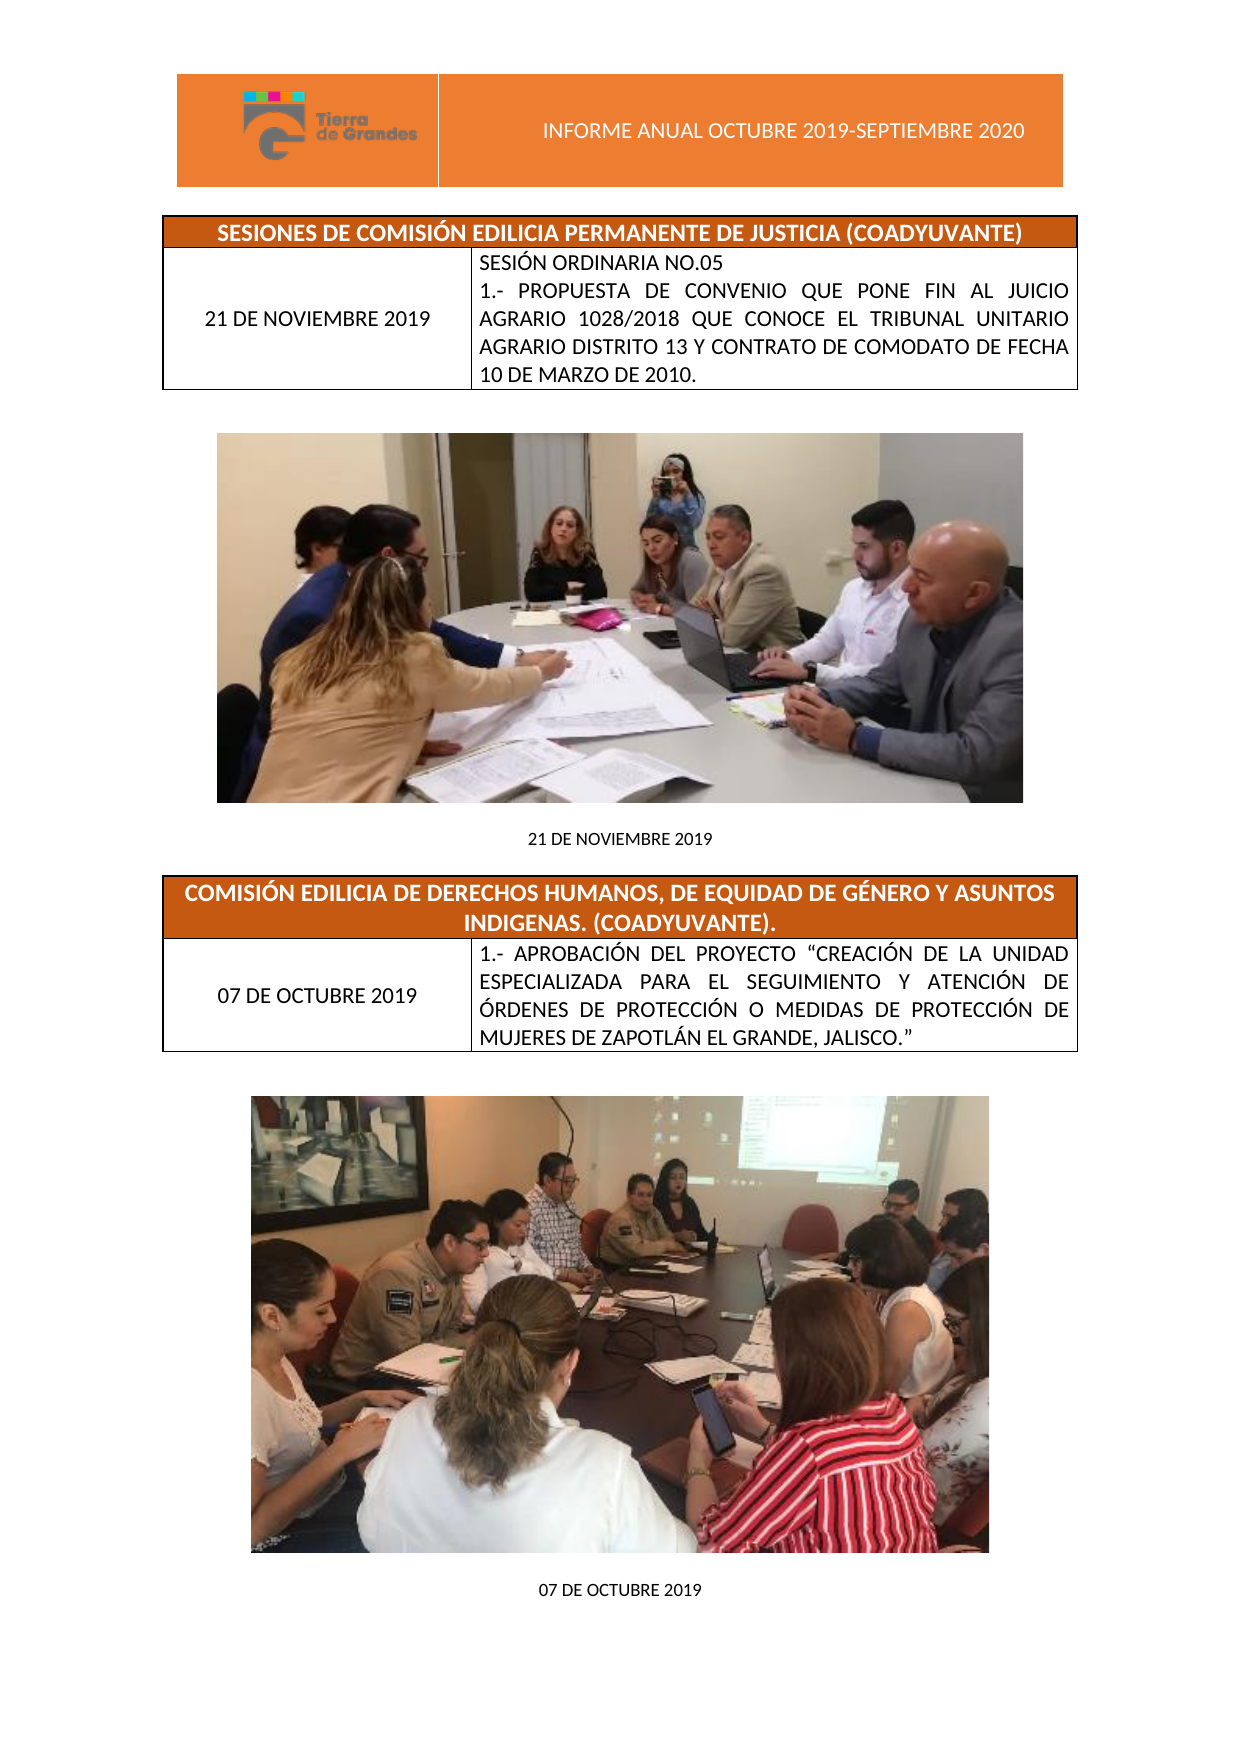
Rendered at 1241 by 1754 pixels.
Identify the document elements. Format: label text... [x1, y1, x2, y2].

text 07 DE OCTUBRE 2019 [177, 1578, 1063, 1601]
text 21 DE NOVIEMBRE 2019 [177, 827, 1063, 850]
table_cell SESIÓN ORDINARIA NO.05 1.- PROPUESTA DE CONVENIO QUE PONE FIN AL JUICIO AGRARIO 1028/2018 QUE CONOCE EL TRIBUNAL UNITARIO AGRARIO DISTRITO 13 Y CONTRATO DE COMODATO DE FECHA 10 DE MARZO DE 2010. [472, 248, 1077, 388]
table_cell 1.- APROBACIÓN DEL PROYECTO “CREACIÓN DE LA UNIDAD ESPECIALIZADA PARA EL SEGUIMIENTO Y ATENCIÓN DE ÓRDENES DE PROTECCIÓN O MEDIDAS DE PROTECCIÓN DE MUJERES DE ZAPOTLÁN EL GRANDE, JALISCO.” [472, 939, 1077, 1051]
table_header COMISIÓN EDILICIA DE DERECHOS HUMANOS, DE EQUIDAD DE GÉNERO Y ASUNTOS INDIGENAS. (COADYUVANTE). [164, 877, 1076, 938]
picture [238, 85, 427, 175]
picture [251, 1096, 990, 1553]
table_header SESIONES DE COMISIÓN EDILICIA PERMANENTE DE JUSTICIA (COADYUVANTE) [164, 217, 1076, 247]
picture [217, 433, 1024, 803]
table_cell 21 DE NOVIEMBRE 2019 [164, 248, 471, 388]
table_cell 07 DE OCTUBRE 2019 [164, 939, 471, 1051]
